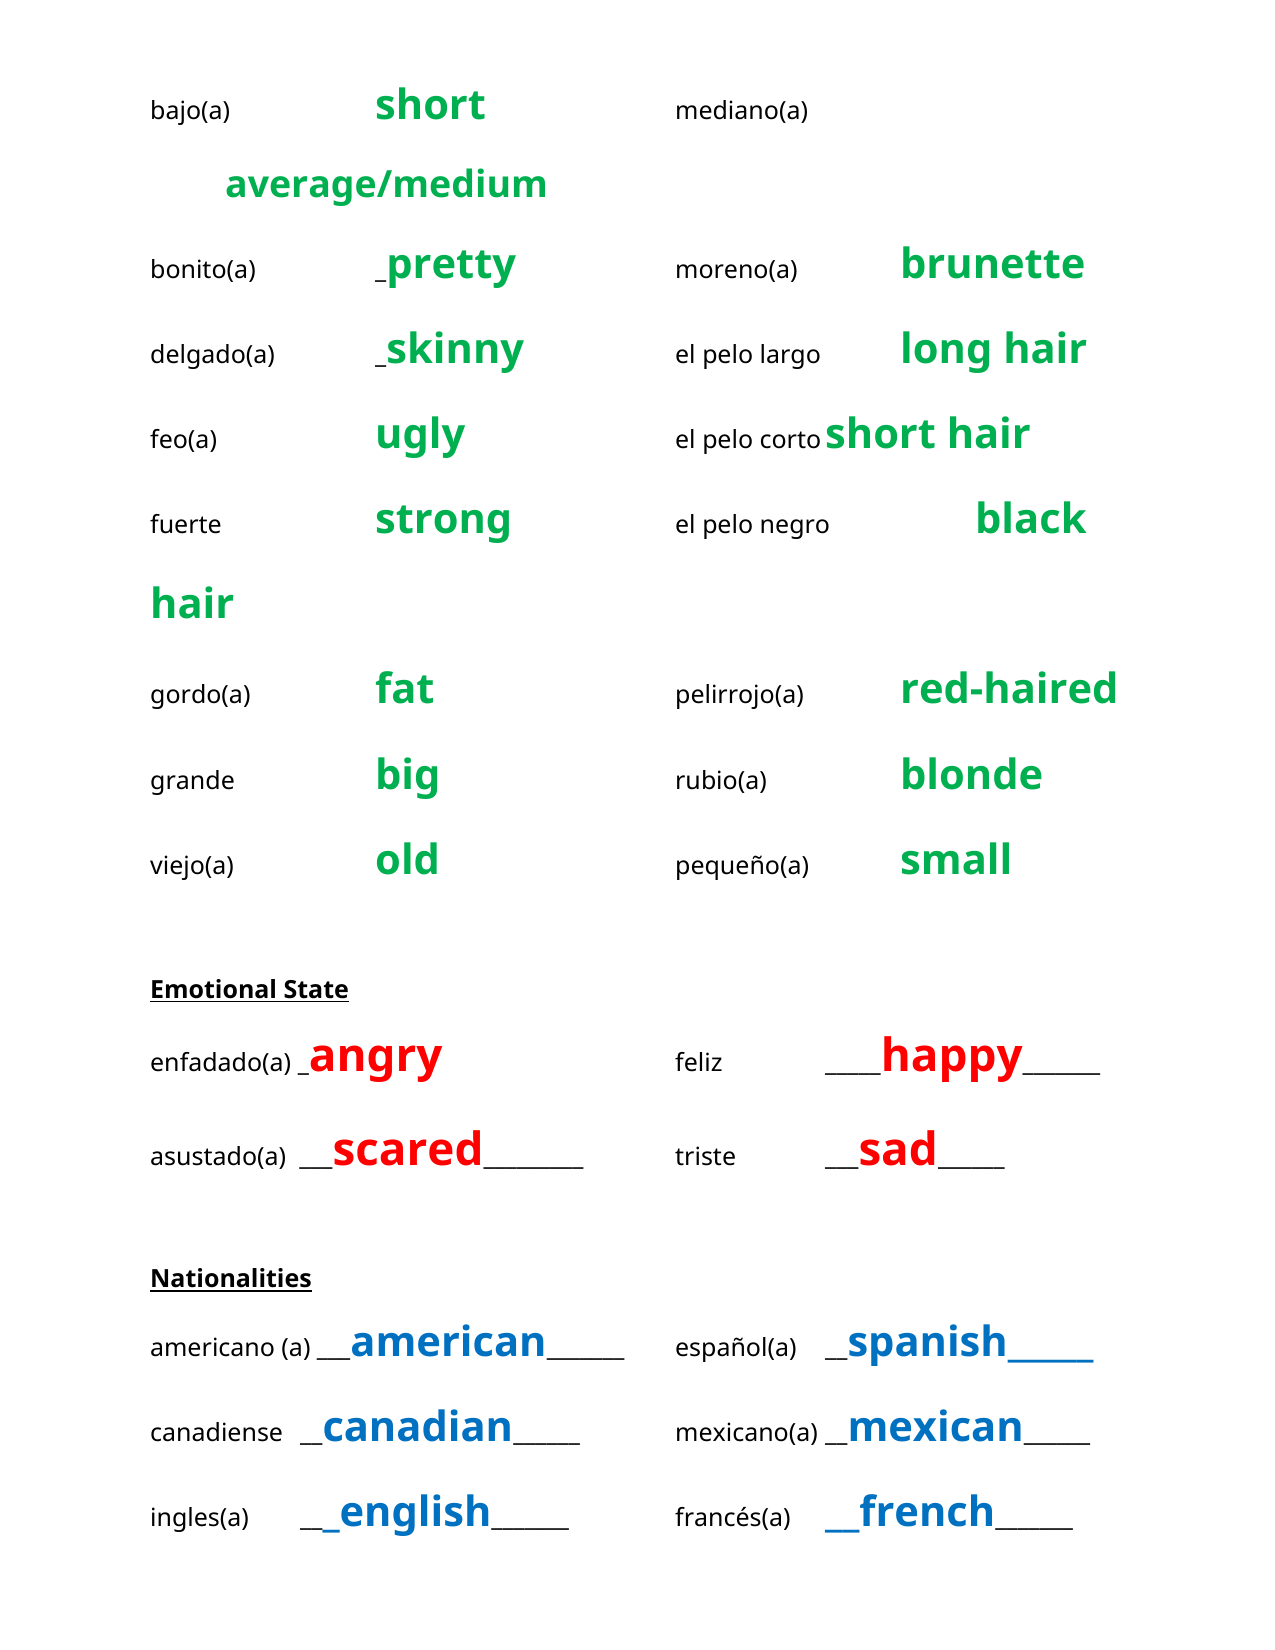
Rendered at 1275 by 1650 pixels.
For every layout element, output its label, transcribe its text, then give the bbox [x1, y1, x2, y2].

text bonito(a) _pretty moreno(a) brunette [150, 234, 1125, 291]
text enfadado(a) _angry feliz _____happy_______ asustado(a) ___scared_________ triste ___sad______ [150, 1023, 1125, 1179]
text delgado(a) _skinny el pelo largo long hair [150, 319, 1125, 376]
text canadiense __canadian______ mexicano(a) __mexican______ [150, 1397, 1125, 1454]
text feo(a) ugly el pelo corto short hair [150, 404, 1125, 461]
text viejo(a) old pequeño(a) small [150, 829, 1125, 886]
text grande big rubio(a) blonde [150, 744, 1125, 801]
text Emotional State [150, 972, 1125, 1006]
text Nationalities [150, 1261, 1125, 1295]
text fuerte strong el pelo negro black hair [150, 489, 1125, 631]
text bajo(a) short mediano(a) average/medium [150, 75, 1125, 208]
text gordo(a) fat pelirrojo(a) red-haired [150, 659, 1125, 716]
text americano (a) ___american_______ español(a) __spanish_____ [150, 1312, 1125, 1369]
text ingles(a) ___english_______ francés(a) __french_______ [150, 1482, 1125, 1539]
